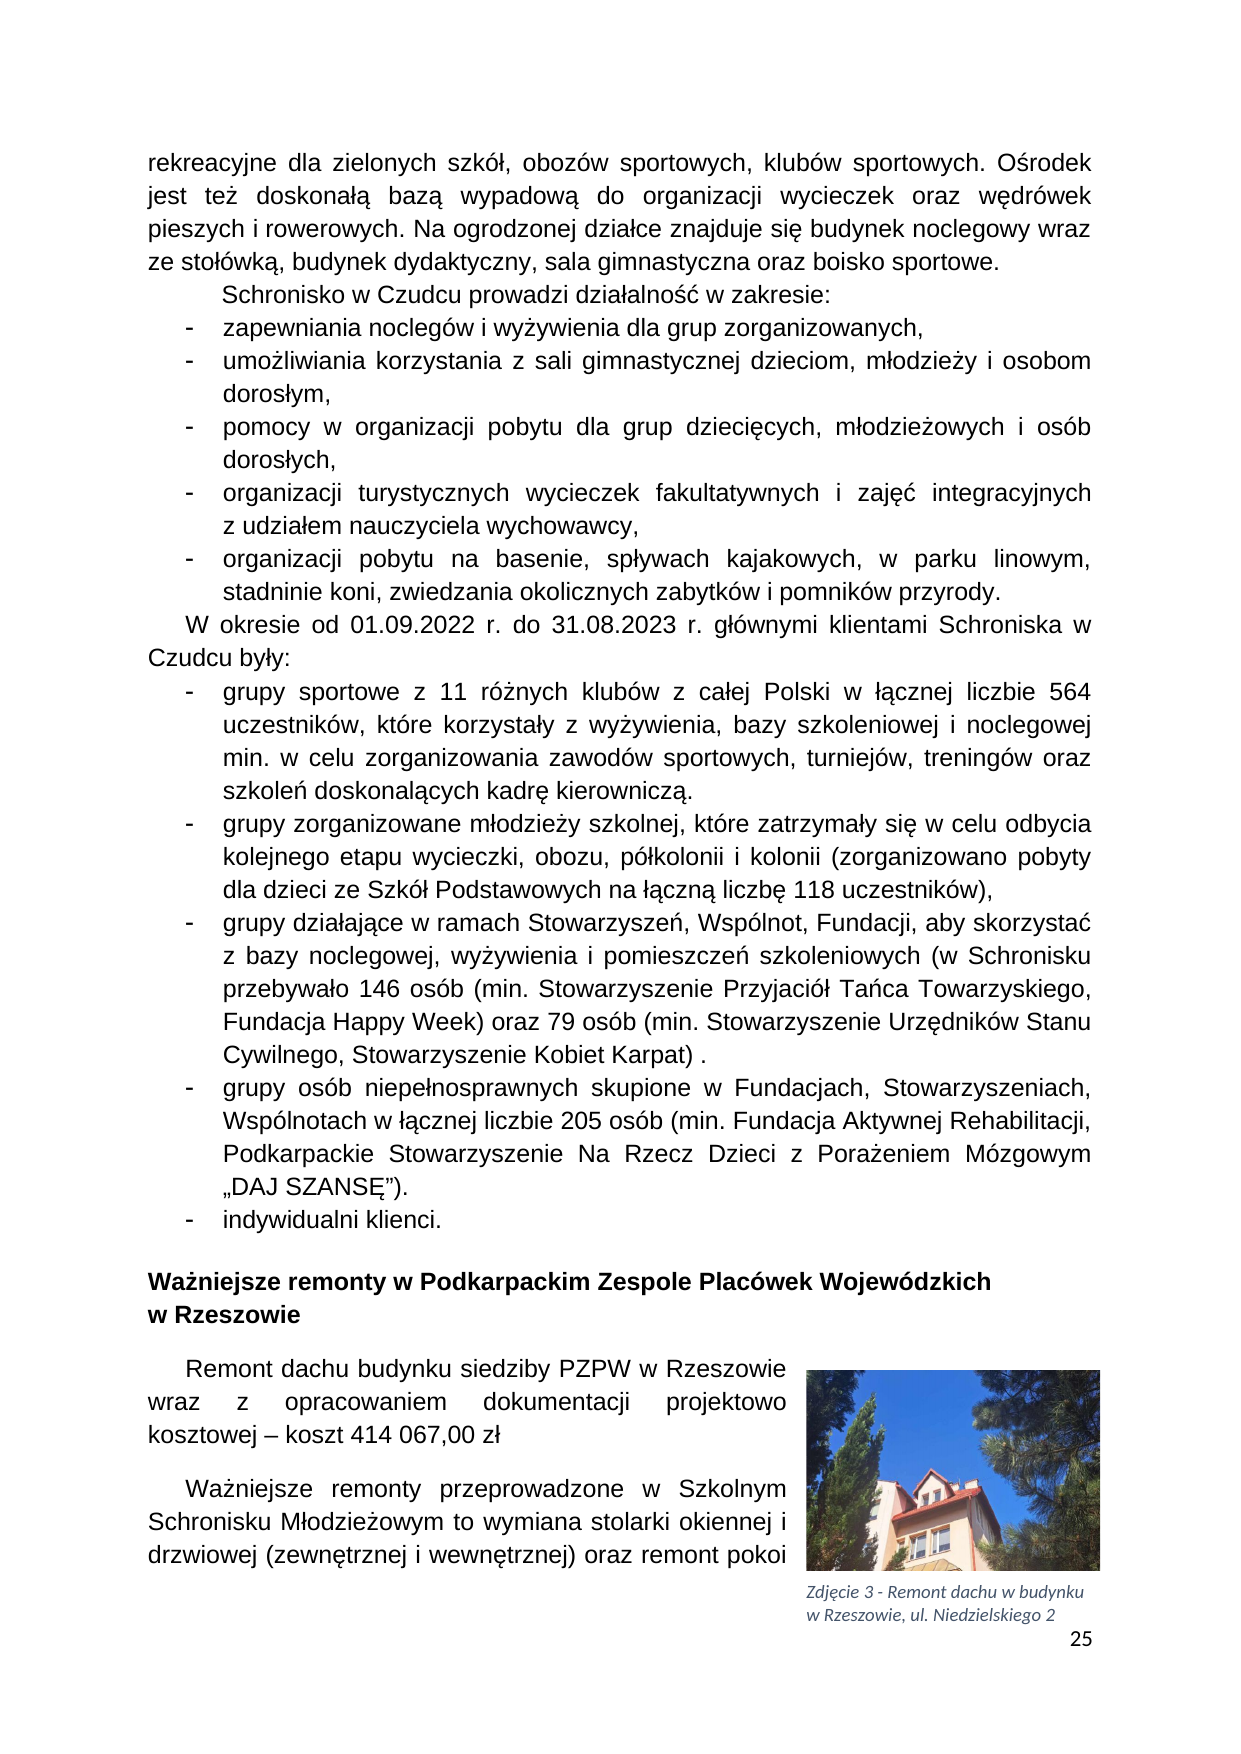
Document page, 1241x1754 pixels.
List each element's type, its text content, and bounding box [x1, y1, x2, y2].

list grupy sportowe z 11 różnych klubów z całej Polski w łącznej liczbie 564 uczestników, które korzystały z wyżywienia, bazy szkoleniowej i noclegowej min. w celu zorganizowania zawodów sportowych, turniejów, treningów oraz szkoleń doskonalących kadrę kierowniczą. [185, 676, 1093, 804]
text Schronisko w Czudcu prowadzi działalność w zakresie: [148, 280, 1093, 308]
list organizacji turystycznych wycieczek fakultatywnych i zajęć integracyjnych z udziałem nauczyciela wychowawcy, [185, 478, 1093, 540]
list indywidualni klienci. [185, 1205, 1093, 1234]
list pomocy w organizacji pobytu dla grup dziecięcych, młodzieżowych i osób dorosłych, [185, 412, 1093, 474]
list organizacji pobytu na basenie, spływach kajakowych, w parku linowym, stadninie koni, zwiedzania okolicznych zabytków i pomników przyrody. [185, 544, 1093, 606]
picture [806, 1370, 1100, 1571]
text Ważniejsze remonty w Podkarpackim Zespole Placówek Wojewódzkich w Rzeszowie [148, 1267, 1093, 1329]
list grupy zorganizowane młodzieży szkolnej, które zatrzymały się w celu odbycia kolejnego etapu wycieczki, obozu, półkolonii i kolonii (zorganizowano pobyty dla dzieci ze Szkół Podstawowych na łączną liczbę 118 uczestników), [185, 809, 1093, 903]
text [148, 148, 1093, 275]
list grupy osób niepełnosprawnych skupione w Fundacjach, Stowarzyszeniach, Wspólnotach w łącznej liczbie 205 osób (min. Fundacja Aktywnej Rehabilitacji, Podkarpackie Stowarzyszenie Na Rzecz Dzieci z Porażeniem Mózgowym „DAJ SZANSĘ”). [185, 1073, 1093, 1201]
text W okresie od 01.09.2022 r. do 31.08.2023 r. głównymi klientami Schroniska w Czudcu były: [148, 610, 1093, 672]
list grupy działające w ramach Stowarzyszeń, Wspólnot, Fundacji, aby skorzystać z bazy noclegowej, wyżywienia i pomieszczeń szkoleniowych (w Schronisku przebywało 146 osób (min. Stowarzyszenie Przyjaciół Tańca Towarzyskiego, Fundacja Happy Week) oraz 79 osób (min. Stowarzyszenie Urzędników Stanu Cywilnego, Stowarzyszenie Kobiet Karpat) . [185, 908, 1093, 1069]
text Remont dachu budynku siedziby PZPW w Rzeszowie wraz z opracowaniem dokumentacji projektowo kosztowej – koszt 414 067,00 zł [148, 1354, 1093, 1449]
list umożliwiania korzystania z sali gimnastycznej dzieciom, młodzieży i osobom dorosłym, [185, 346, 1093, 408]
list zapewniania noclegów i wyżywienia dla grup zorganizowanych, [185, 313, 1093, 342]
